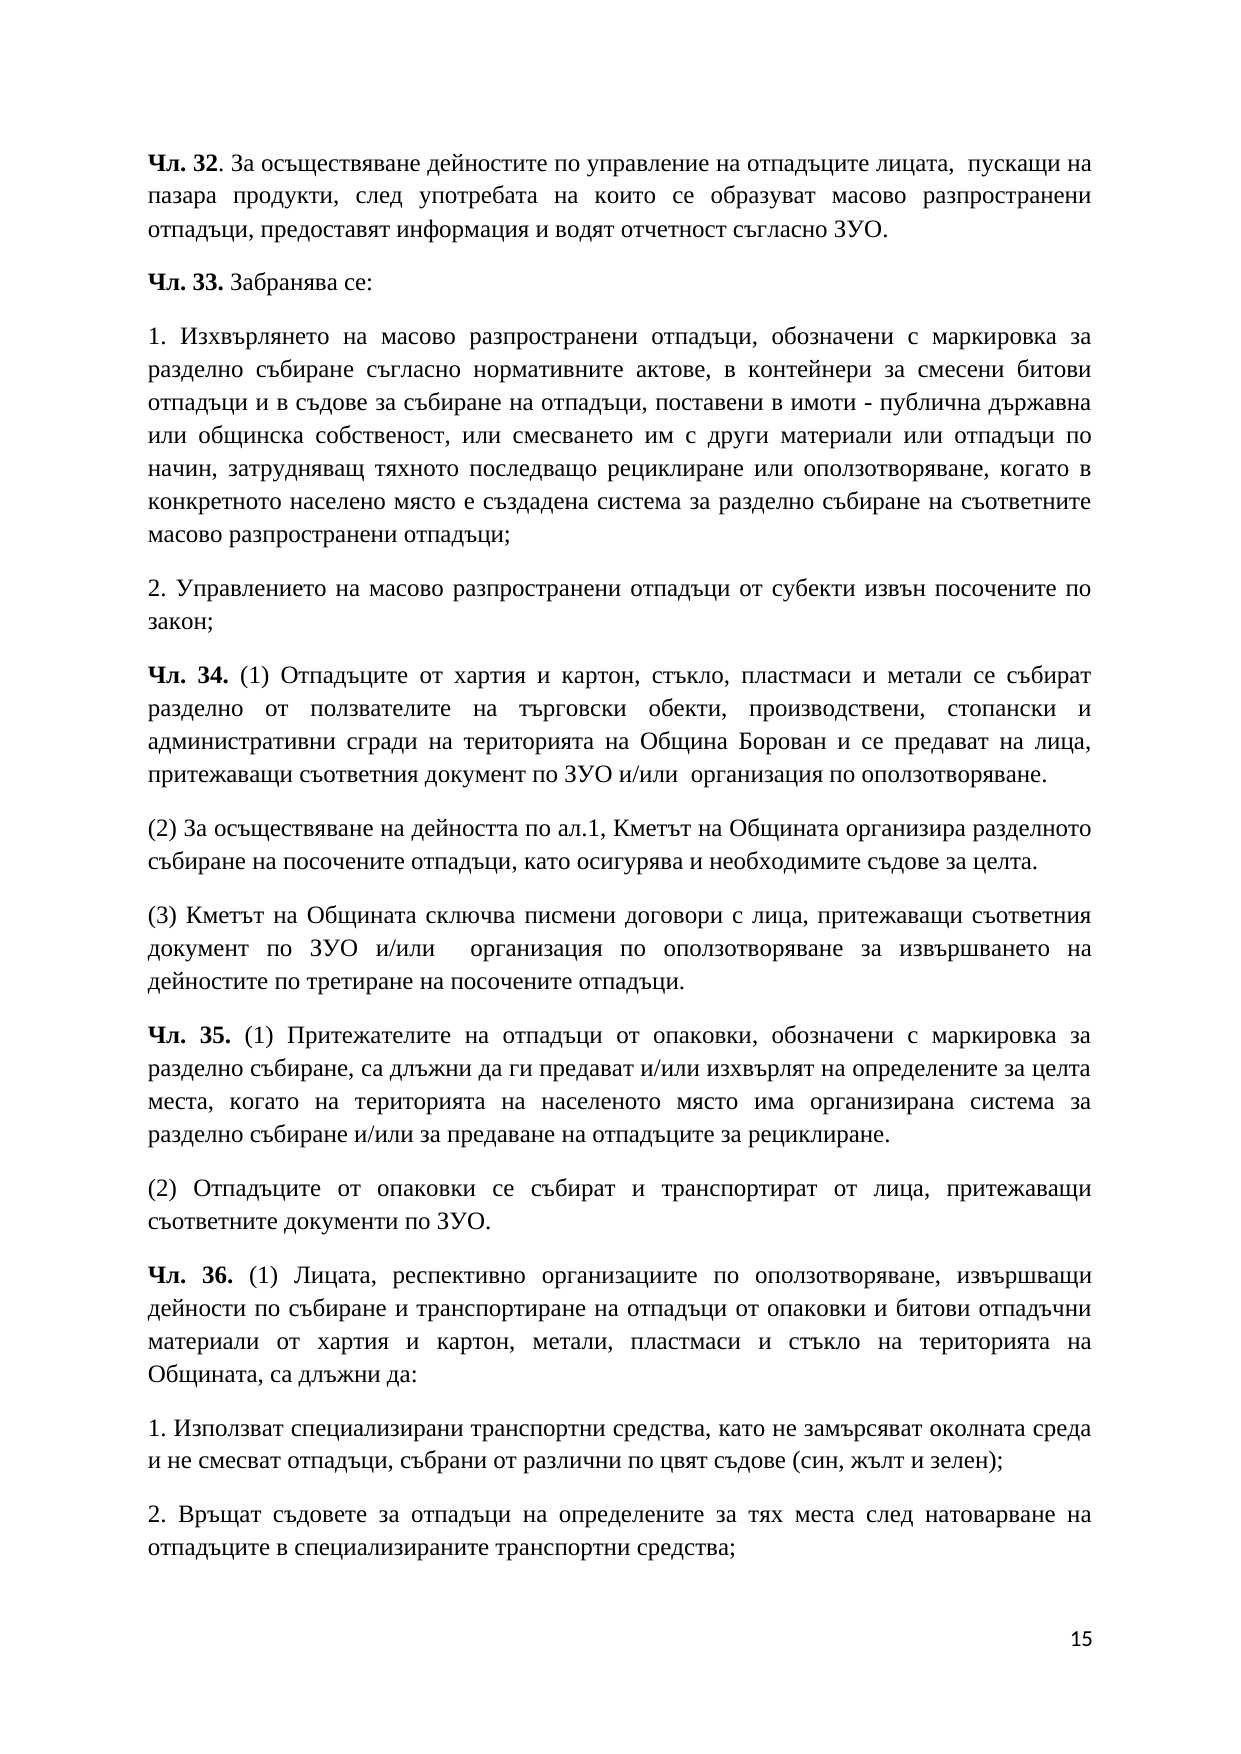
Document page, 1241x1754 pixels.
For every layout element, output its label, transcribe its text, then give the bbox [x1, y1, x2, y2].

text (2) Отпадъците от опаковки се събират и транспортират от лица, притежаващи съответните документи по ЗУО. [148, 1173, 1093, 1234]
text 1. Използват специализирани транспортни средства, като не замърсяват околната среда и не смесват отпадъци, събрани от различни по цвят съдове (син, жълт и зелен); [148, 1413, 1093, 1474]
text 2. Връщат съдовете за отпадъци на определените за тях места след натоварване на отпадъците в специализираните транспортни средства; [148, 1499, 1093, 1561]
text Чл. 36. (1) Лицата, респективно организациите по оползотворяване, извършващи дейности по събиране и транспортиране на отпадъци от опаковки и битови отпадъчни материали от хартия и картон, метали, пластмаси и стъкло на територията на Общината, са длъжни да: [148, 1260, 1093, 1387]
text Чл. 35. (1) Притежателите на отпадъци от опаковки, обозначени с маркировка за разделно събиране, са длъжни да ги предават и/или изхвърлят на определените за целта места, когато на територията на населеното място има организирана система за разделно събиране и/или за предаване на отпадъците за рециклиране. [148, 1020, 1093, 1148]
text (3) Кметът на Общината сключва писмени договори с лица, притежаващи съответния документ по ЗУО и/или организация по оползотворяване за извършването на дейностите по третиране на посочените отпадъци. [148, 900, 1093, 995]
text 1. Изхвърлянето на масово разпространени отпадъци, обозначени с маркировка за разделно събиране съгласно нормативните актове, в контейнери за смесени битови отпадъци и в съдове за събиране на отпадъци, поставени в имоти - публична държавна или общинска собственост, или смесването им с други материали или отпадъци по начин, затрудняващ тяхното последващо рециклиране или оползотворяване, когато в конкретното населено място е създадена система за разделно събиране на съответните масово разпространени отпадъци; [148, 321, 1093, 548]
text Чл. 34. (1) Отпадъците от хартия и картон, стъкло, пластмаси и метали се събират разделно от ползвателите на търговски обекти, производствени, стопански и административни сгради на територията на Община Борован и се предават на лица, притежаващи съответния документ по ЗУО и/или организация по оползотворяване. [148, 660, 1093, 788]
text Чл. 33. Забранява се: [148, 267, 1093, 296]
text (2) За осъществяване на дейността по ал.1, Кметът на Общината организира разделното събиране на посочените отпадъци, като осигурява и необходимите съдове за целта. [148, 813, 1093, 875]
text 2. Управлението на масово разпространени отпадъци от субекти извън посочените по закон; [148, 573, 1093, 635]
text Чл. 32. За осъществяване дейностите по управление на отпадъците лицата, пускащи на пазара продукти, след употребата на които се образуват масово разпространени отпадъци, предоставят информация и водят отчетност съгласно ЗУО. [148, 148, 1093, 242]
